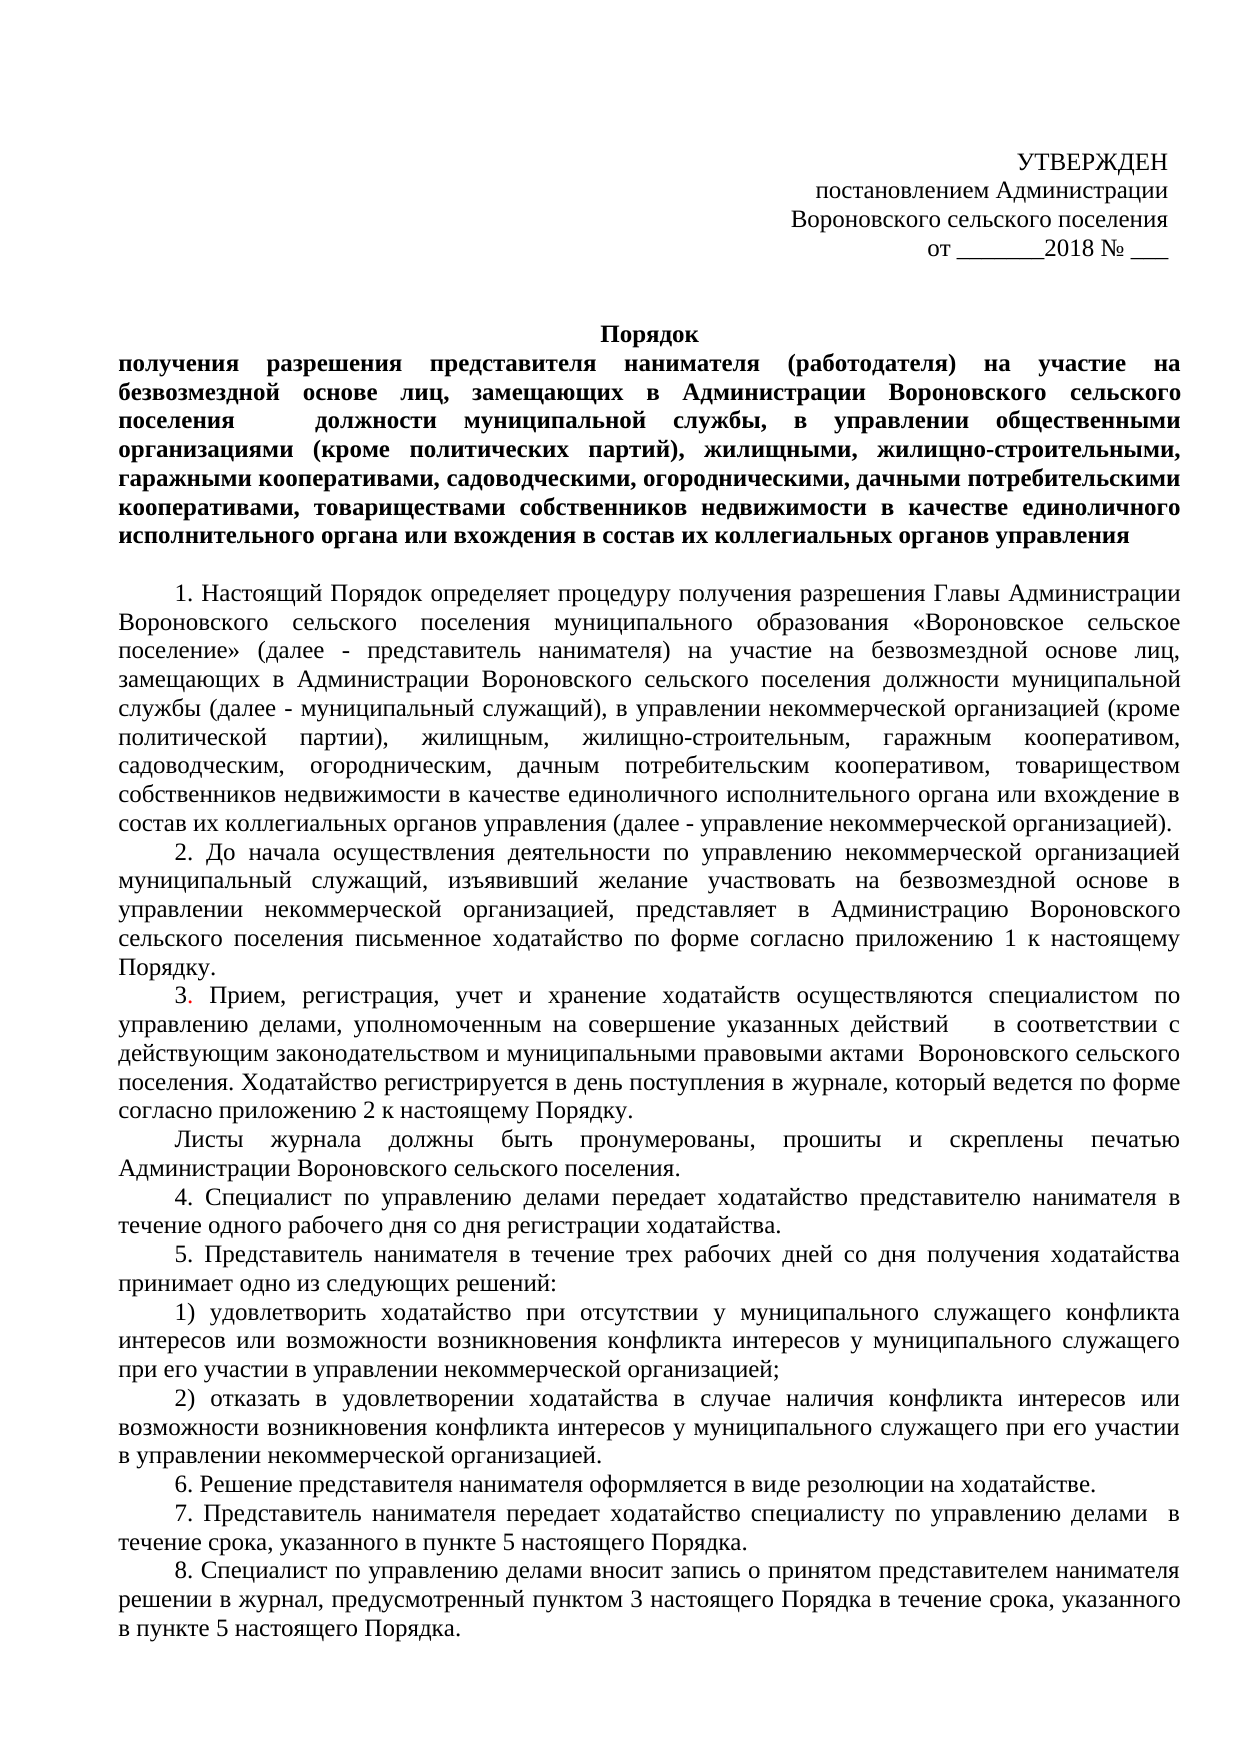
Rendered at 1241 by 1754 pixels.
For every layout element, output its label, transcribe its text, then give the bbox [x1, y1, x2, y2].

text 3. Прием, регистрация, учет и хранение ходатайств осуществляются специалистом по управлению делами, уполномоченным на совершение указанных действий в соответствии с действующим законодательством и муниципальными правовыми актами Вороновского сельского поселения. Ходатайство регистрируется в день поступления в журнале, который ведется по форме согласно приложению 2 к настоящему Порядку. [118, 981, 1181, 1124]
text Порядок [118, 319, 1181, 348]
text Вороновского сельского поселения [634, 204, 1168, 233]
text 4. Специалист по управлению делами передает ходатайство представителю нанимателя в течение одного рабочего дня со дня регистрации ходатайства. [118, 1182, 1181, 1239]
text 2) отказать в удовлетворении ходатайства в случае наличия конфликта интересов или возможности возникновения конфликта интересов у муниципального служащего при его участии в управлении некоммерческой организацией. [118, 1383, 1181, 1469]
text 6. Решение представителя нанимателя оформляется в виде резолюции на ходатайстве. [118, 1469, 1181, 1498]
text 5. Представитель нанимателя в течение трех рабочих дней со дня получения ходатайства принимает одно из следующих решений: [118, 1239, 1181, 1297]
text 7. Представитель нанимателя передает ходатайство специалисту по управлению делами в течение срока, указанного в пункте 5 настоящего Порядка. [118, 1498, 1181, 1556]
text получения разрешения представителя нанимателя (работодателя) на участие на безвозмездной основе лиц, замещающих в Администрации Вороновского сельского поселения должности муниципальной службы, в управлении общественными организациями (кроме политических партий), жилищными, жилищно-строительными, гаражными кооперативами, садоводческими, огородническими, дачными потребительскими кооперативами, товариществами собственников недвижимости в качестве единоличного исполнительного органа или вхождения в состав их коллегиальных органов управления [118, 348, 1181, 549]
text 8. Специалист по управлению делами вносит запись о принятом представителем нанимателя решении в журнал, предусмотренный пунктом 3 настоящего Порядка в течение срока, указанного в пункте 5 настоящего Порядка. [118, 1556, 1181, 1642]
text 1. Настоящий Порядок определяет процедуру получения разрешения Главы Администрации Вороновского сельского поселения муниципального образования «Вороновское сельское поселение» (далее - представитель нанимателя) на участие на безвозмездной основе лиц, замещающих в Администрации Вороновского сельского поселения должности муниципальной службы (далее - муниципальный служащий), в управлении некоммерческой организацией (кроме политической партии), жилищным, жилищно-строительным, гаражным кооперативом, садоводческим, огородническим, дачным потребительским кооперативом, товариществом собственников недвижимости в качестве единоличного исполнительного органа или вхождение в состав их коллегиальных органов управления (далее - управление некоммерческой организацией). [118, 578, 1181, 837]
text от _______2018 № ___ [634, 233, 1168, 262]
text 1) удовлетворить ходатайство при отсутствии у муниципального служащего конфликта интересов или возможности возникновения конфликта интересов у муниципального служащего при его участии в управлении некоммерческой организацией; [118, 1297, 1181, 1383]
text 2. До начала осуществления деятельности по управлению некоммерческой организацией муниципальный служащий, изъявивший желание участвовать на безвозмездной основе в управлении некоммерческой организацией, представляет в Администрацию Вороновского сельского поселения письменное ходатайство по форме согласно приложению 1 к настоящему Порядку. [118, 837, 1181, 981]
text постановлением Администрации [634, 176, 1168, 204]
text УТВЕРЖДЕН [634, 147, 1168, 176]
text Листы журнала должны быть пронумерованы, прошиты и скреплены печатью Администрации Вороновского сельского поселения. [118, 1124, 1181, 1182]
